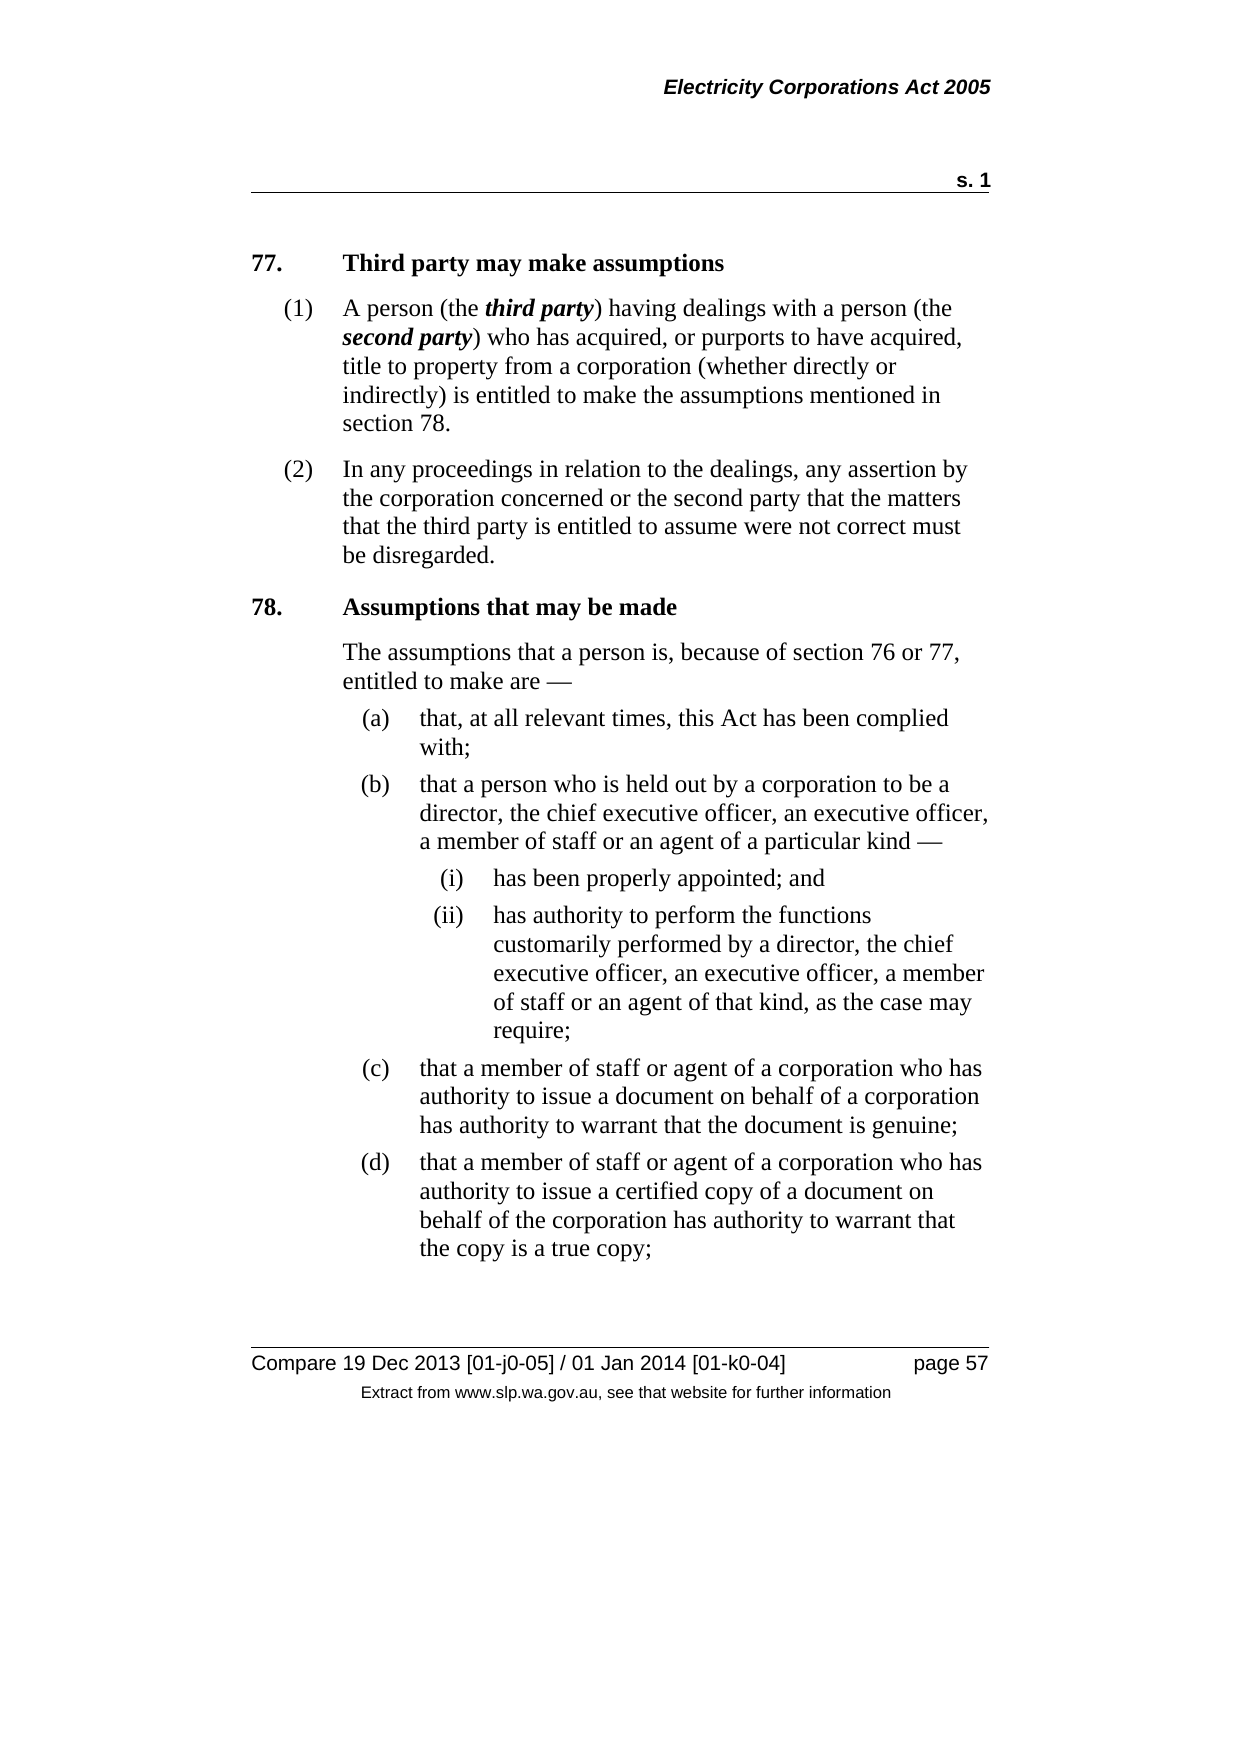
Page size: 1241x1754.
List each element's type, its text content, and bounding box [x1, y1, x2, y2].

text (c) that a member of staff or agent of a corporation who has authority to issue a document on behalf of a corporation has authority to warrant that the document is genuine; [251, 1053, 989, 1139]
text (ii) has authority to perform the functions customarily performed by a director, the chief executive officer, an executive officer, a member of staff or an agent of that kind, as the case may require; [251, 901, 989, 1044]
text The assumptions that a person is, because of section 76 or 77, entitled to make are — [251, 637, 989, 695]
text (d) that a member of staff or agent of a corporation who has authority to issue a certified copy of a document on behalf of the corporation has authority to warrant that the copy is a true copy; [251, 1147, 989, 1262]
text (2) In any proceedings in relation to the dealings, any assertion by the corporation concerned or the second party that the matters that the third party is entitled to assume were not correct must be disregarded. [251, 454, 989, 569]
text (a) that, at all relevant times, this Act has been complied with; [251, 703, 989, 761]
text (b) that a person who is held out by a corporation to be a director, the chief executive officer, an executive officer, a member of staff or an agent of a particular kind — [251, 769, 989, 855]
text (1) A person (the third party) having dealings with a person (the second party) who has acquired, or purports to have acquired, title to property from a corporation (whether directly or indirectly) is entitled to make the assumptions mentioned in section 78. [251, 293, 989, 437]
subtitle 78. Assumptions that may be made [251, 592, 989, 621]
subtitle 77. Third party may make assumptions [251, 248, 989, 277]
text (i) has been properly appointed; and [251, 863, 989, 892]
